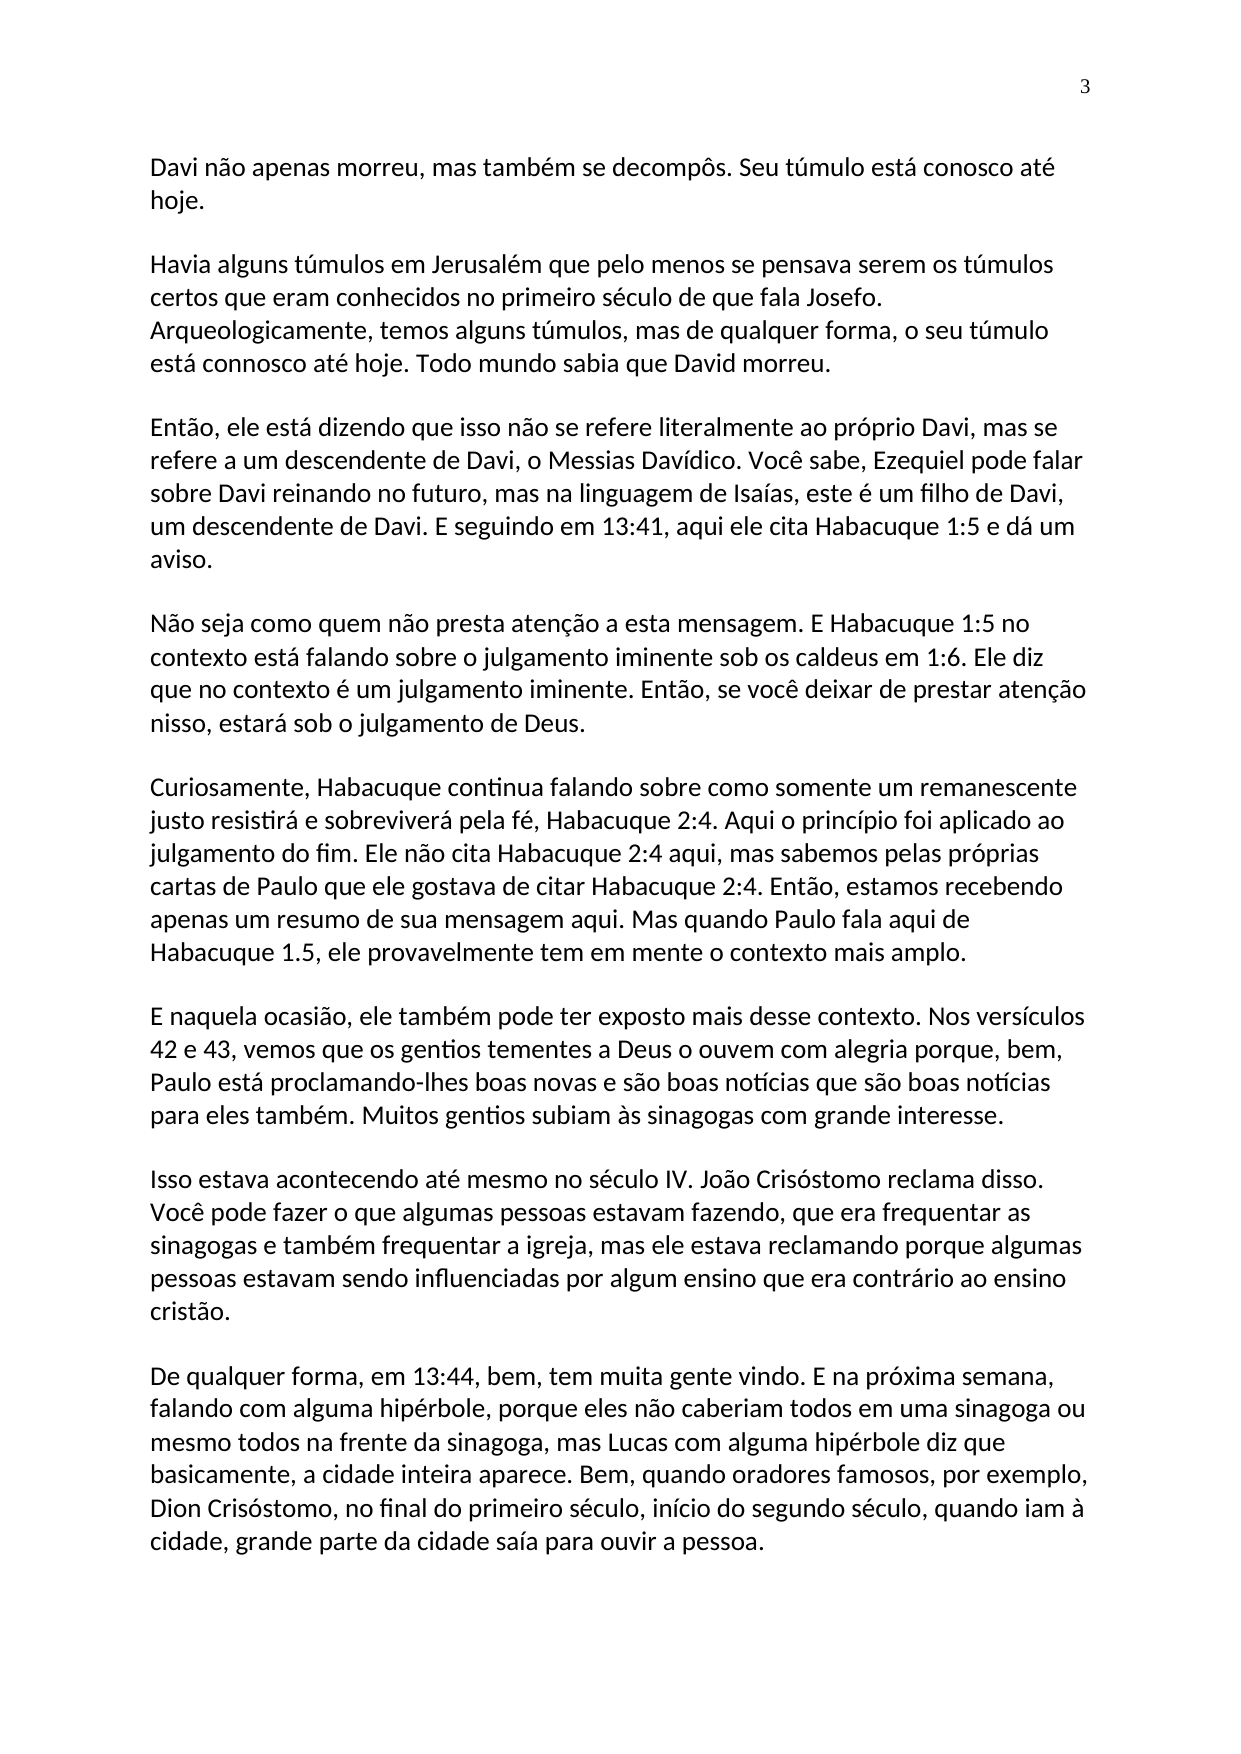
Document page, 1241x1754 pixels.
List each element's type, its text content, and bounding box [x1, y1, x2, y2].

text De qualquer forma, em 13:44, bem, tem muita gente vindo. E na próxima semana, falando com alguma hipérbole, porque eles não caberiam todos em uma sinagoga ou mesmo todos na frente da sinagoga, mas Lucas com alguma hipérbole diz que basicamente, a cidade inteira aparece. Bem, quando oradores famosos, por exemplo, Dion Crisóstomo, no final do primeiro século, início do segundo século, quando iam à cidade, grande parte da cidade saía para ouvir a pessoa. [150, 1359, 1090, 1557]
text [150, 150, 1090, 216]
text Isso estava acontecendo até mesmo no século IV. João Crisóstomo reclama disso. Você pode fazer o que algumas pessoas estavam fazendo, que era frequentar as sinagogas e também frequentar a igreja, mas ele estava reclamando porque algumas pessoas estavam sendo influenciadas por algum ensino que era contrário ao ensino cristão. [150, 1162, 1090, 1327]
text Curiosamente, Habacuque continua falando sobre como somente um remanescente justo resistirá e sobreviverá pela fé, Habacuque 2:4. Aqui o princípio foi aplicado ao julgamento do fim. Ele não cita Habacuque 2:4 aqui, mas sabemos pelas próprias cartas de Paulo que ele gostava de citar Habacuque 2:4. Então, estamos recebendo apenas um resumo de sua mensagem aqui. Mas quando Paulo fala aqui de Habacuque 1.5, ele provavelmente tem em mente o contexto mais amplo. [150, 770, 1090, 968]
text Então, ele está dizendo que isso não se refere literalmente ao próprio Davi, mas se refere a um descendente de Davi, o Messias Davídico. Você sabe, Ezequiel pode falar sobre Davi reinando no futuro, mas na linguagem de Isaías, este é um filho de Davi, um descendente de Davi. E seguindo em 13:41, aqui ele cita Habacuque 1:5 e dá um aviso. [150, 410, 1090, 576]
text Não seja como quem não presta atenção a esta mensagem. E Habacuque 1:5 no contexto está falando sobre o julgamento iminente sob os caldeus em 1:6. Ele diz que no contexto é um julgamento iminente. Então, se você deixar de prestar atenção nisso, estará sob o julgamento de Deus. [150, 607, 1090, 739]
text Havia alguns túmulos em Jerusalém que pelo menos se pensava serem os túmulos certos que eram conhecidos no primeiro século de que fala Josefo. Arqueologicamente, temos alguns túmulos, mas de qualquer forma, o seu túmulo está connosco até hoje. Todo mundo sabia que David morreu. [150, 247, 1090, 379]
text E naquela ocasião, ele também pode ter exposto mais desse contexto. Nos versículos 42 e 43, vemos que os gentios tementes a Deus o ouvem com alegria porque, bem, Paulo está proclamando-lhes boas novas e são boas notícias que são boas notícias para eles também. Muitos gentios subiam às sinagogas com grande interesse. [150, 999, 1090, 1131]
